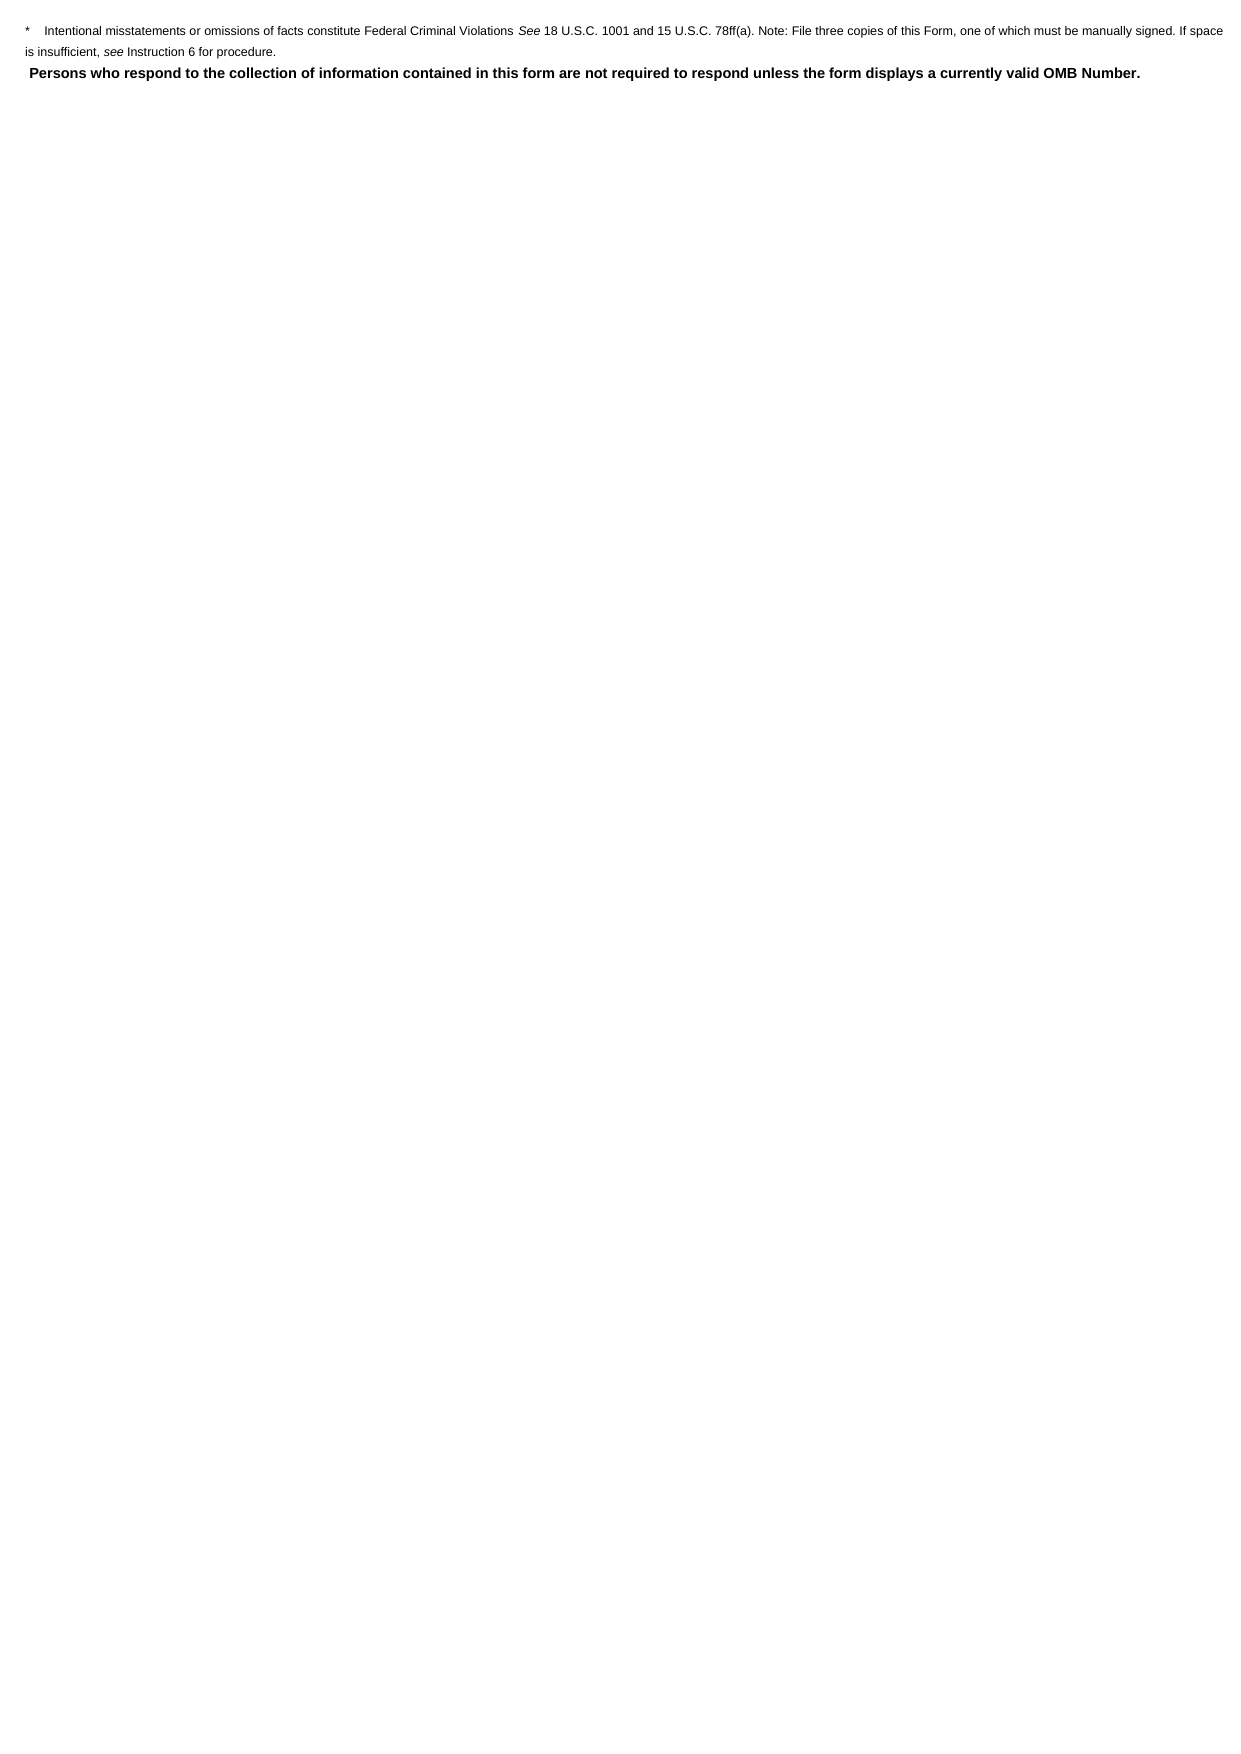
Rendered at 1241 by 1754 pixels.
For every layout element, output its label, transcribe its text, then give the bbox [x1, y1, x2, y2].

text Persons who respond to the collection of information contained in this form are not required to respond unless the form displays a currently valid OMB Number. [29, 65, 1226, 82]
list Intentional misstatements or omissions of facts constitute Federal Criminal Violations See 18 U.S.C. 1001 and 15 U.S.C. 78ff(a). Note: File three copies of this Form, one of which must be manually signed. If space is insufficient, see Instruction 6 for procedure. [25, 23, 1226, 59]
